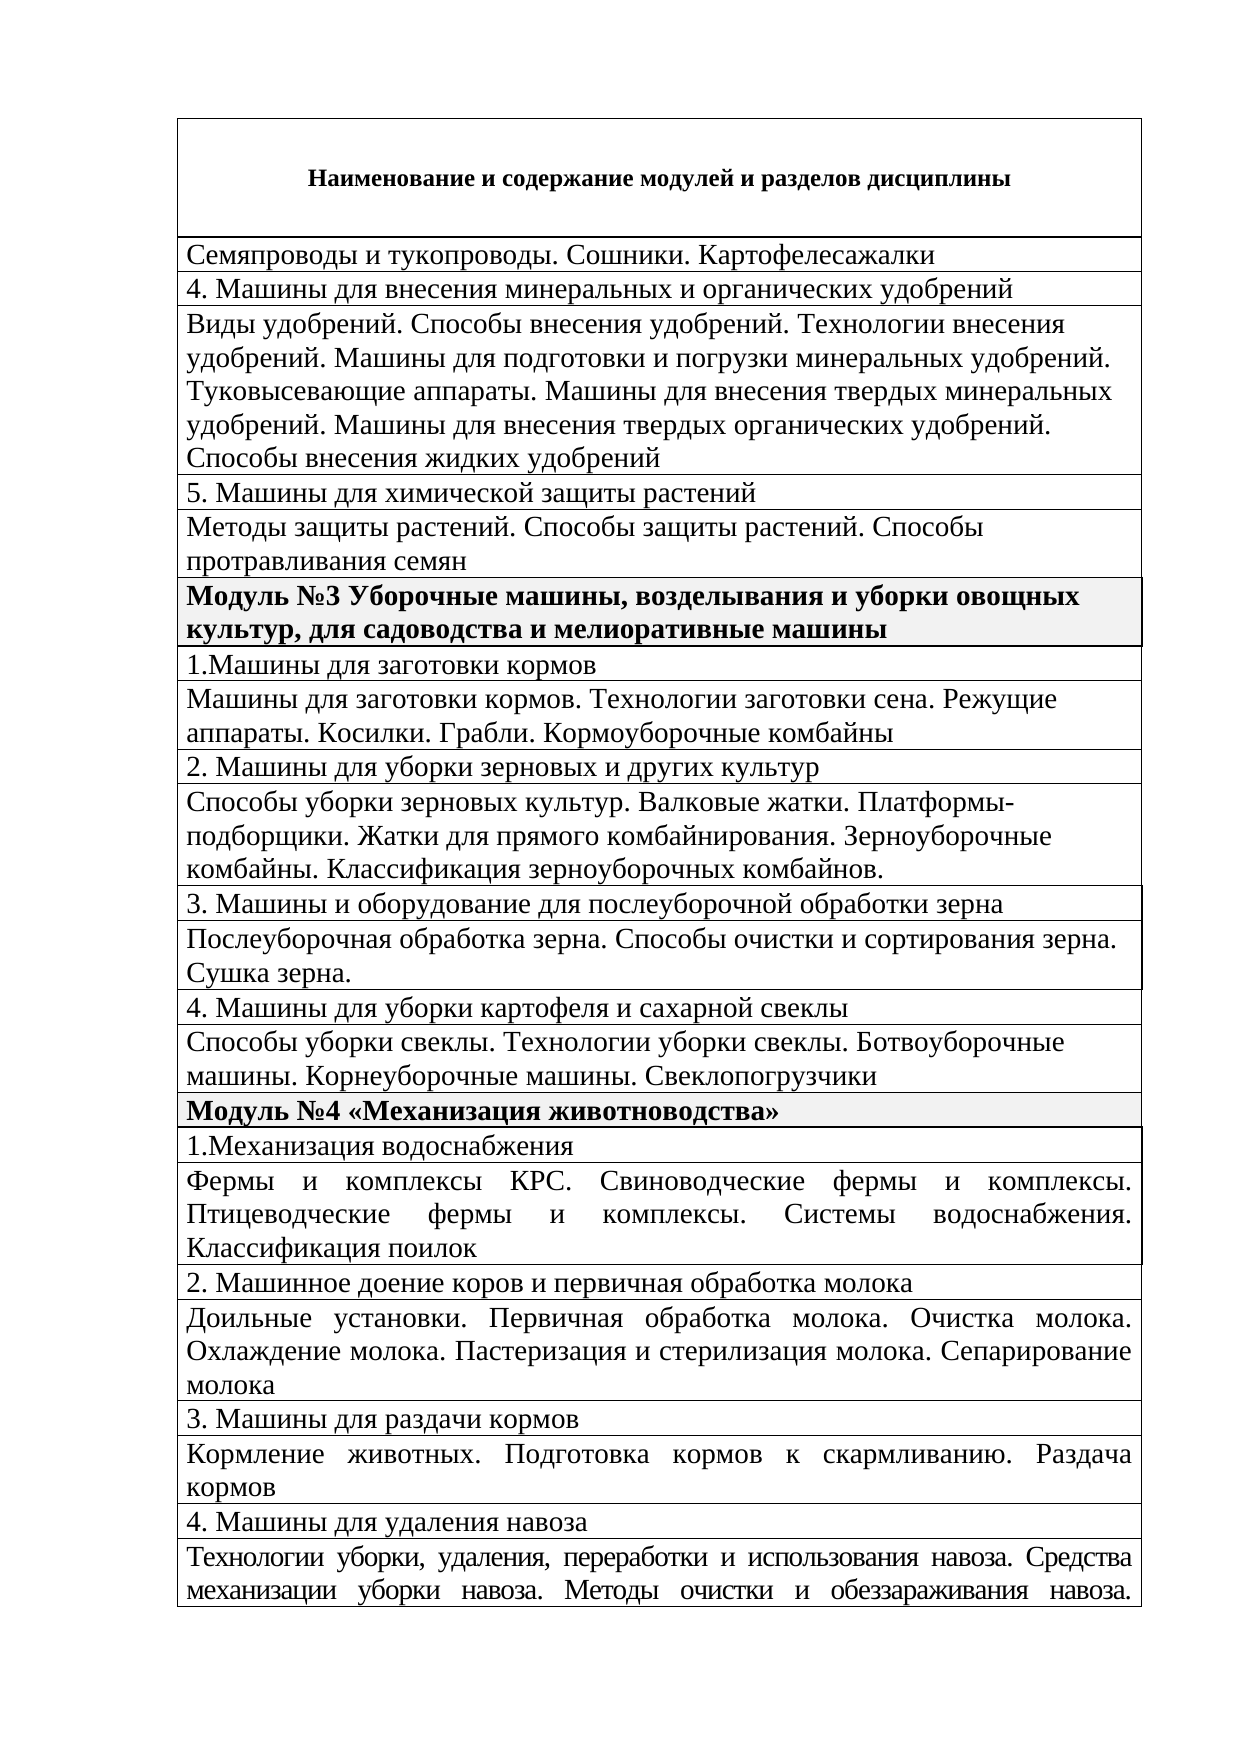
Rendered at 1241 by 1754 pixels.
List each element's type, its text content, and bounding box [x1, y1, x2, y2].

table_cell 4. Машины для уборки картофеля и сахарной свеклы [178, 990, 1141, 1023]
table_cell 4. Машины для внесения минеральных и органических удобрений [178, 272, 1141, 305]
table_cell 1.Механизация водоснабжения [178, 1128, 1141, 1161]
table_cell 2. Машины для уборки зерновых и других культур [178, 750, 1141, 783]
table_cell Модуль №4 «Механизация животноводства» [178, 1093, 1141, 1126]
table_cell 5. Машины для химической защиты растений [178, 475, 1141, 508]
table_cell Фермы и комплексы КРС. Свиноводческие фермы и комплексы. Птицеводческие фермы и комплексы. Системы водоснабжения. Классификация поилок [178, 1163, 1141, 1263]
table_cell Модуль №3 Уборочные машины, возделывания и уборки овощных культур, для садоводства и мелиоративные машины [178, 578, 1141, 645]
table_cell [178, 238, 1141, 271]
table_cell 3. Машины для раздачи кормов [178, 1401, 1141, 1435]
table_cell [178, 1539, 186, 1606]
table_cell Виды удобрений. Способы внесения удобрений. Технологии внесения удобрений. Машины для подготовки и погрузки минеральных удобрений. Туковысевающие аппараты. Машины для внесения твердых минеральных удобрений. Машины для внесения твердых органических удобрений. Способы внесения жидких удобрений [178, 306, 1141, 474]
table_cell Способы уборки зерновых культур. Валковые жатки. Платформы-подборщики. Жатки для прямого комбайнирования. Зерноуборочные комбайны. Классификация зерноуборочных комбайнов. [178, 784, 1141, 885]
table_cell Методы защиты растений. Способы защиты растений. Способы протравливания семян [178, 510, 1141, 577]
table_cell Машины для заготовки кормов. Технологии заготовки сена. Режущие аппараты. Косилки. Грабли. Кормоуборочные комбайны [178, 681, 1141, 748]
table_cell Послеуборочная обработка зерна. Способы очистки и сортирования зерна. Сушка зерна. [178, 921, 1141, 988]
table_header Наименование и содержание модулей и разделов дисциплины [178, 119, 1141, 236]
table_cell 1.Машины для заготовки кормов [178, 647, 1141, 680]
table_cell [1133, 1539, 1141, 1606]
table_cell Кормление животных. Подготовка кормов к скармливанию. Раздача кормов [178, 1436, 1141, 1503]
table_cell 3. Машины и оборудование для послеуборочной обработки зерна [178, 886, 1141, 920]
table_cell 4. Машины для удаления навоза [178, 1504, 1141, 1538]
table_cell 2. Машинное доение коров и первичная обработка молока [178, 1265, 1141, 1299]
table_cell Доильные установки. Первичная обработка молока. Очистка молока. Охлаждение молока. Пастеризация и стерилизация молока. Сепарирование молока [178, 1300, 1141, 1400]
table_cell Способы уборки свеклы. Технологии уборки свеклы. Ботвоуборочные машины. Корнеуборочные машины. Свеклопогрузчики [178, 1025, 1141, 1092]
